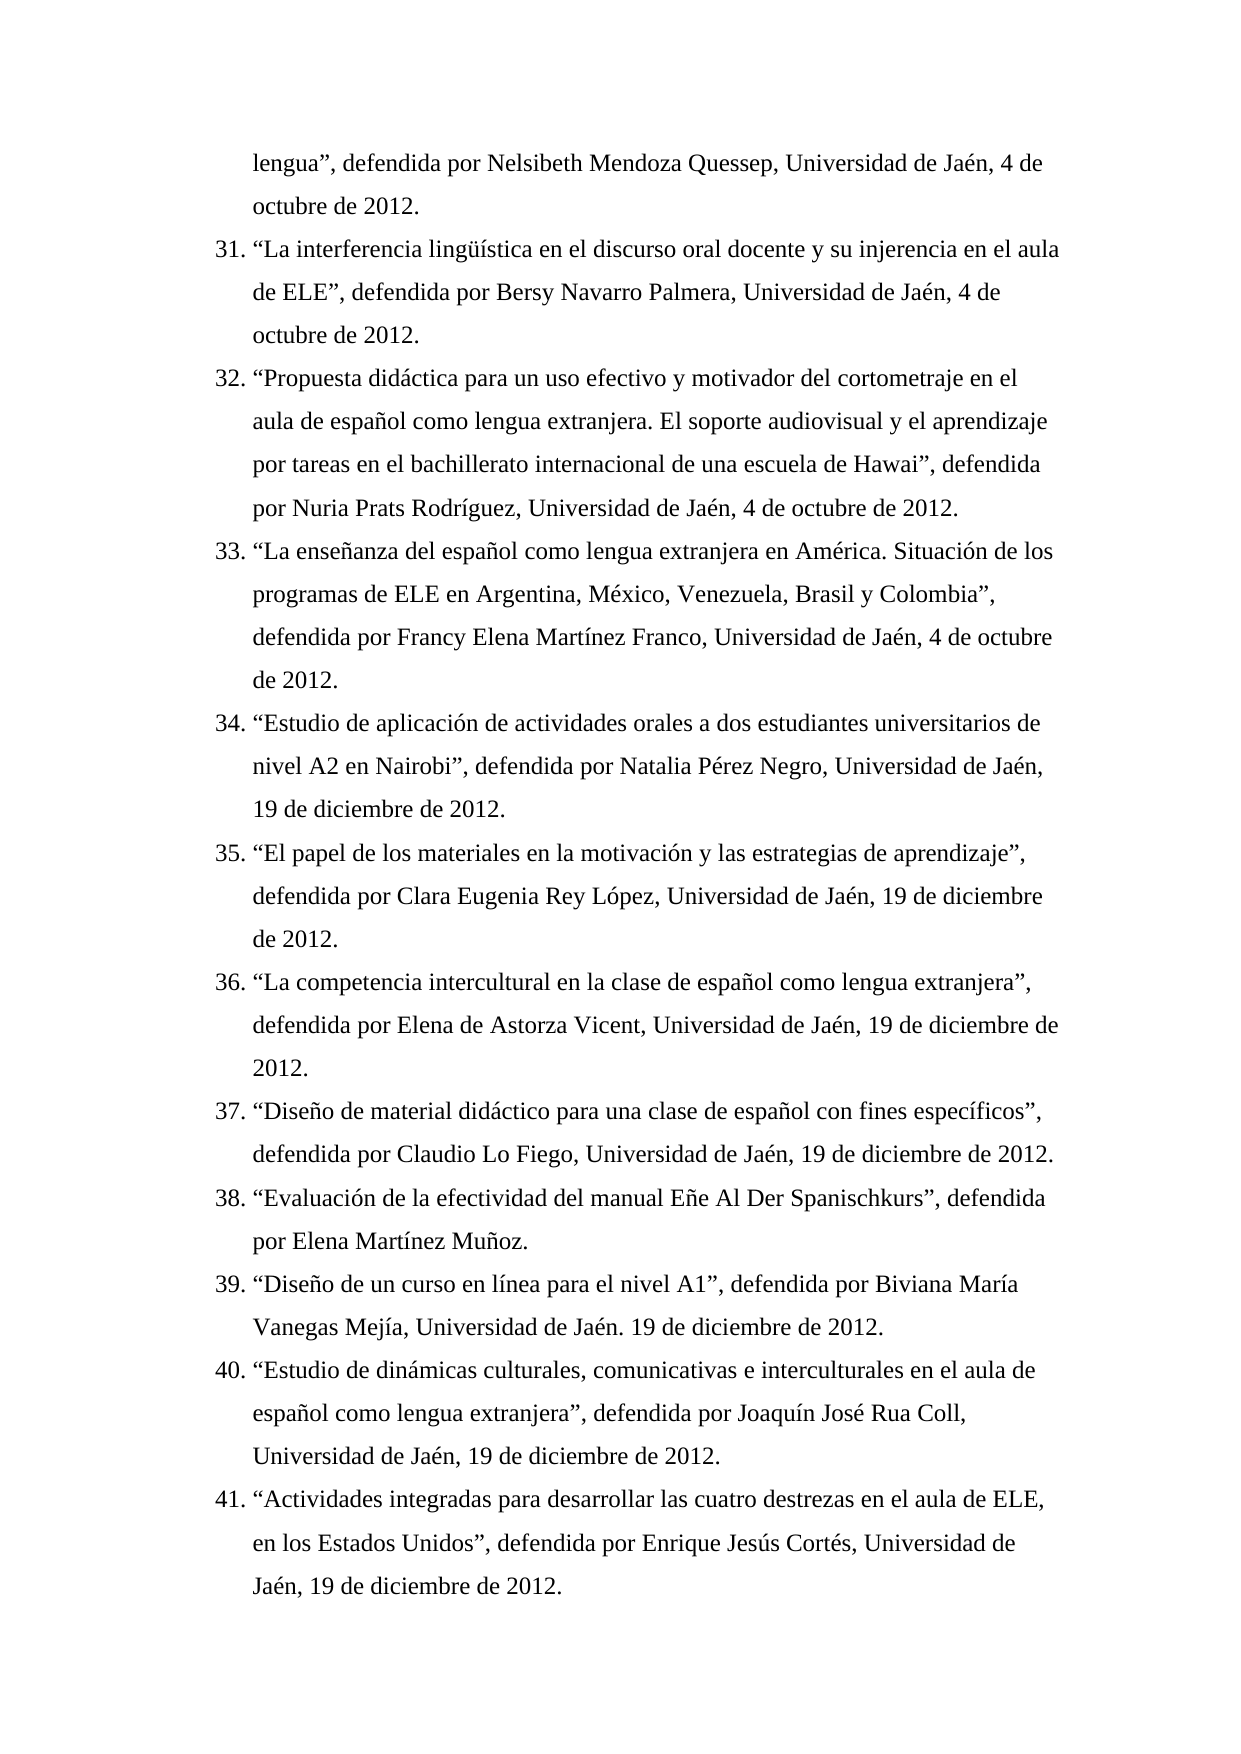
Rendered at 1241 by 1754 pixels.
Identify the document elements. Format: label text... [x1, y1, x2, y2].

list “Estudio de dinámicas culturales, comunicativas e interculturales en el aula de español como lengua extranjera”, defendida por Joaquín José Rua Coll, Universidad de Jaén, 19 de diciembre de 2012. [215, 1355, 1063, 1470]
list “La competencia intercultural en la clase de español como lengua extranjera”, defendida por Elena de Astorza Vicent, Universidad de Jaén, 19 de diciembre de 2012. [215, 967, 1063, 1082]
list “Diseño de un curso en línea para el nivel A1”, defendida por Biviana María Vanegas Mejía, Universidad de Jaén. 19 de diciembre de 2012. [215, 1269, 1063, 1341]
list “Estudio de aplicación de actividades orales a dos estudiantes universitarios de nivel A2 en Nairobi”, defendida por Natalia Pérez Negro, Universidad de Jaén, 19 de diciembre de 2012. [215, 708, 1063, 823]
list “La enseñanza del español como lengua extranjera en América. Situación de los programas de ELE en Argentina, México, Venezuela, Brasil y Colombia”, defendida por Francy Elena Martínez Franco, Universidad de Jaén, 4 de octubre de 2012. [215, 536, 1063, 694]
list “Propuesta didáctica para un uso efectivo y motivador del cortometraje en el aula de español como lengua extranjera. El soporte audiovisual y el aprendizaje por tareas en el bachillerato internacional de una escuela de Hawai”, defendida por Nuria Prats Rodríguez, Universidad de Jaén, 4 de octubre de 2012. [215, 363, 1063, 521]
list “La interferencia lingüística en el discurso oral docente y su injerencia en el aula de ELE”, defendida por Bersy Navarro Palmera, Universidad de Jaén, 4 de octubre de 2012. [215, 234, 1063, 349]
list “Diseño de material didáctico para una clase de español con fines específicos”, defendida por Claudio Lo Fiego, Universidad de Jaén, 19 de diciembre de 2012. [215, 1096, 1063, 1168]
list “El papel de los materiales en la motivación y las estrategias de aprendizaje”, defendida por Clara Eugenia Rey López, Universidad de Jaén, 19 de diciembre de 2012. [215, 838, 1063, 953]
list “Actividades integradas para desarrollar las cuatro destrezas en el aula de ELE, en los Estados Unidos”, defendida por Enrique Jesús Cortés, Universidad de Jaén, 19 de diciembre de 2012. [215, 1484, 1063, 1599]
list “Evaluación de la efectividad del manual Eñe Al Der Spanischkurs”, defendida por Elena Martínez Muñoz. [215, 1183, 1063, 1254]
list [215, 148, 1063, 219]
